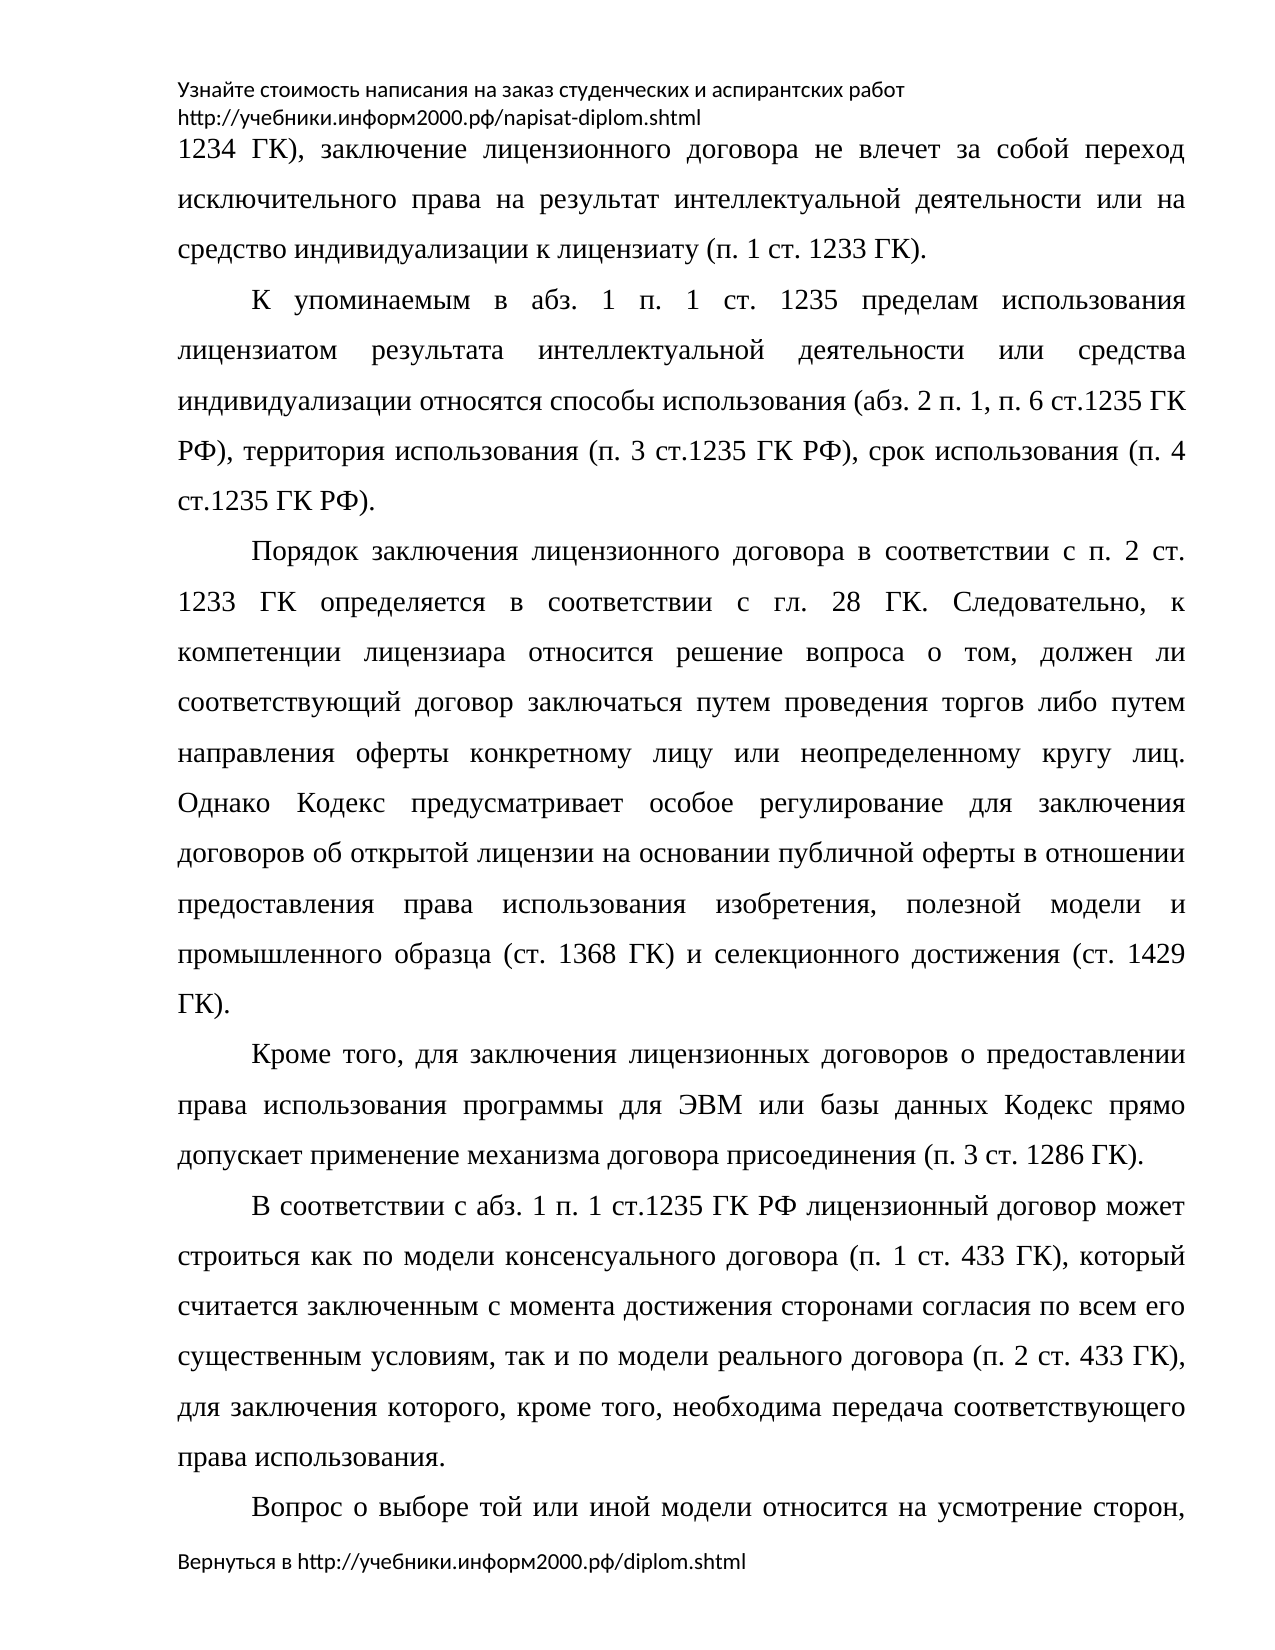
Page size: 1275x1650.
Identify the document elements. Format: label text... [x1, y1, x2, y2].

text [177, 1489, 1186, 1523]
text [177, 131, 1186, 265]
text К упоминаемым в абз. 1 п. 1 ст. 1235 пределам использования лицензиатом результата интеллектуальной деятельности или средства индивидуализации относятся способы использования (абз. 2 п. 1, п. 6 ст.1235 ГК РФ), территория использования (п. 3 ст.1235 ГК РФ), срок использования (п. 4 ст.1235 ГК РФ). [177, 282, 1186, 517]
text В соответствии с абз. 1 п. 1 ст.1235 ГК РФ лицензионный договор может строиться как по модели консенсуального договора (п. 1 ст. 433 ГК), который считается заключенным с момента достижения сторонами согласия по всем его существенным условиям, так и по модели реального договора (п. 2 ст. 433 ГК), для заключения которого, кроме того, необходима передача соответствующего права использования. [177, 1188, 1186, 1473]
text Кроме того, для заключения лицензионных договоров о предоставлении права использования программы для ЭВМ или базы данных Кодекс прямо допускает применение механизма договора присоединения (п. 3 ст. 1286 ГК). [177, 1037, 1186, 1171]
text Порядок заключения лицензионного договора в соответствии с п. 2 ст. 1233 ГК определяется в соответствии с гл. 28 ГК. Следовательно, к компетенции лицензиара относится решение вопроса о том, должен ли соответствующий договор заключаться путем проведения торгов либо путем направления оферты конкретному лицу или неопределенному кругу лиц. Однако Кодекс предусматривает особое регулирование для заключения договоров об открытой лицензии на основании публичной оферты в отношении предоставления права использования изобретения, полезной модели и промышленного образца (ст. 1368 ГК) и селекционного достижения (ст. 1429 ГК). [177, 533, 1186, 1020]
